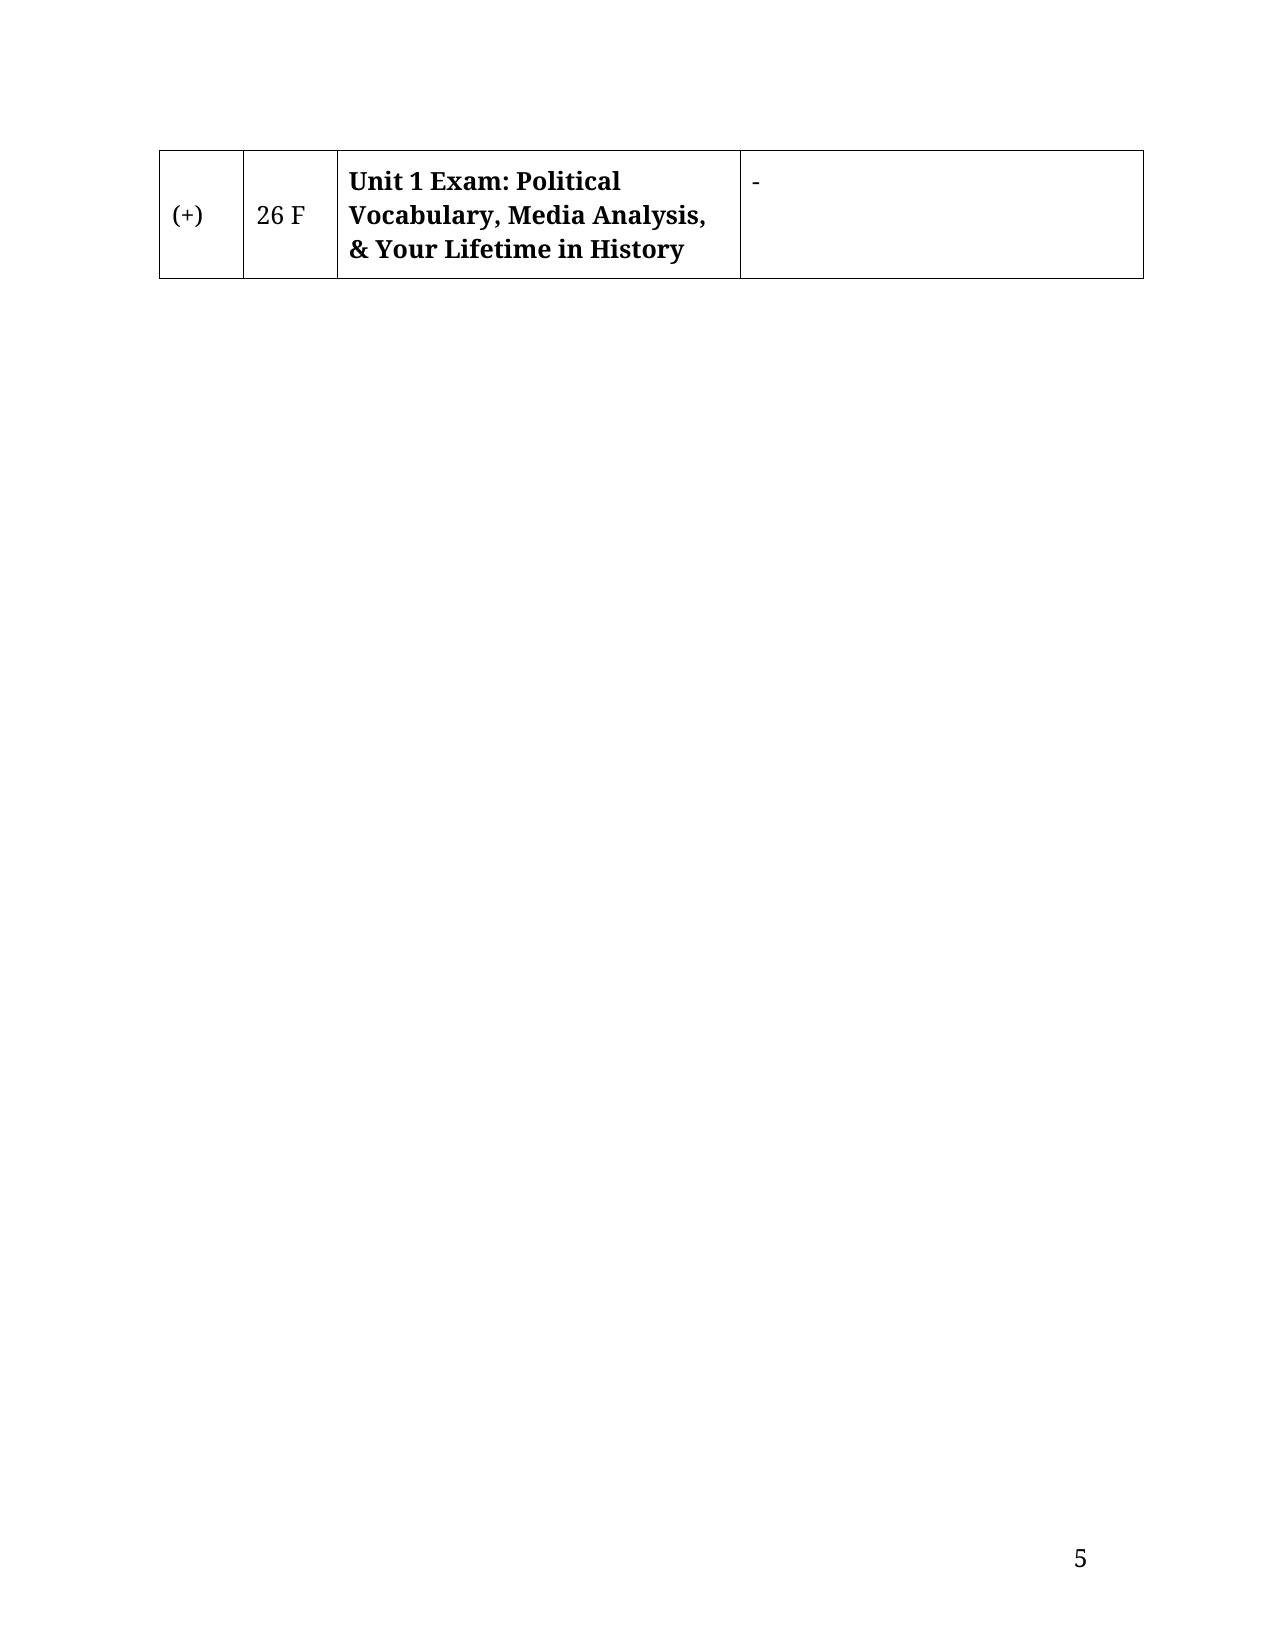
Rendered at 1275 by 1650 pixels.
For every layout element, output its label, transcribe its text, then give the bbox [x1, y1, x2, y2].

table_cell - [741, 151, 1143, 278]
table_cell Unit 1 Exam: Political Vocabulary, Media Analysis, & Your Lifetime in History [338, 151, 740, 278]
table_cell (+) [160, 151, 243, 278]
table_cell 26 F [244, 151, 337, 278]
